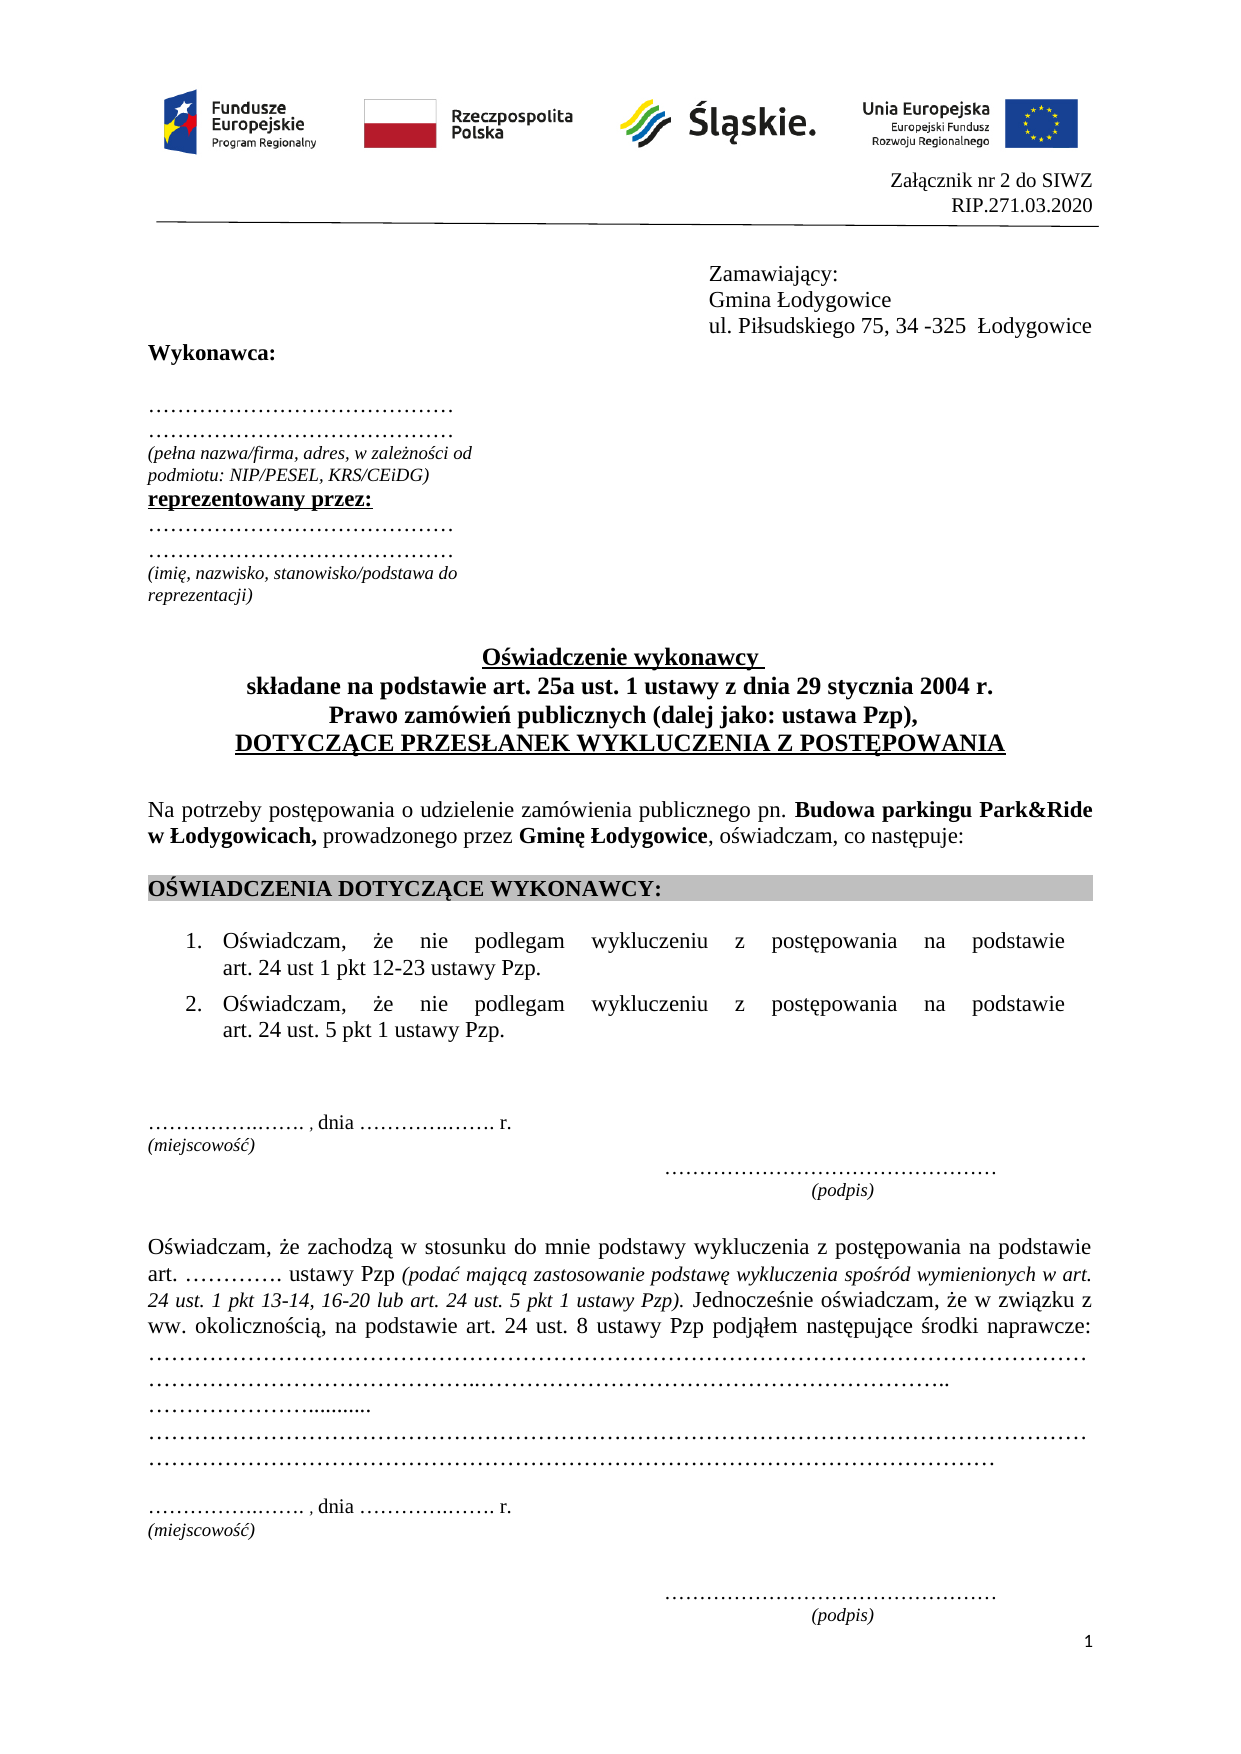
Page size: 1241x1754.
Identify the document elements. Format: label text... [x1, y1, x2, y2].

text (miejscowość) [148, 1518, 1093, 1540]
text DOTYCZĄCE PRZESŁANEK WYKLUCZENIA Z POSTĘPOWANIA [148, 728, 1093, 757]
text ……………………………………..……………………………………………………..…………………...........……………………………………………………………………………………………………………………………………………………………………………………………………………… [148, 1365, 1093, 1470]
text Na potrzeby postępowania o udzielenie zamówienia publicznego pn. Budowa parkingu Park&Ride w Łodygowicach, prowadzonego przez Gminę Łodygowice, oświadczam, co następuje: [148, 796, 1093, 848]
text Oświadczam, że zachodzą w stosunku do mnie podstawy wykluczenia z postępowania na podstawie art. …………. ustawy Pzp (podać mającą zastosowanie podstawę wykluczenia spośród wymienionych w art. 24 ust. 1 pkt 13-14, 16-20 lub art. 24 ust. 5 pkt 1 ustawy Pzp). Jednocześnie oświadczam, że w związku z ww. okolicznością, na podstawie art. 24 ust. 8 ustawy Pzp podjąłem następujące środki naprawcze: …………………………………………………………………………………………………………… [148, 1233, 1093, 1365]
text (pełna nazwa/firma, adres, w zależności od podmiotu: NIP/PESEL, KRS/CEiDG) [148, 442, 472, 485]
text Prawo zamówień publicznych (dalej jako: ustawa Pzp), [148, 700, 1093, 728]
text OŚWIADCZENIA DOTYCZĄCE WYKONAWCY: [148, 875, 1093, 901]
text Oświadczenie wykonawcy [148, 642, 1093, 671]
text Gmina Łodygowice [664, 286, 1093, 312]
picture [148, 73, 1093, 169]
text reprezentowany przez: [148, 485, 1093, 511]
text (podpis) [738, 1604, 1093, 1626]
text Wykonawca: [148, 339, 1093, 365]
text …………….……. , dnia ………….……. r. [148, 1494, 1093, 1518]
text (imię, nazwisko, stanowisko/podstawa do reprezentacji) [148, 562, 472, 605]
text (podpis) [738, 1179, 1093, 1201]
text ul. Piłsudskiego 75, 34 -325 Łodygowice [664, 312, 1093, 339]
list Oświadczam, że nie podlegam wykluczeniu z postępowania na podstawie art. 24 ust. 5 pkt 1 ustawy Pzp. [185, 990, 1093, 1042]
text ………………………………………………………………………… [148, 392, 472, 442]
text …………….……. , dnia ………….……. r. [148, 1110, 1093, 1134]
text składane na podstawie art. 25a ust. 1 ustawy z dnia 29 stycznia 2004 r. [148, 671, 1093, 700]
text ………………………………………………………………………… [148, 511, 472, 562]
list Oświadczam, że nie podlegam wykluczeniu z postępowania na podstawie art. 24 ust 1 pkt 12-23 ustawy Pzp. [185, 927, 1093, 980]
text Zamawiający: [664, 260, 1093, 286]
text ………………………………………… [148, 1580, 1093, 1604]
text (miejscowość) [148, 1134, 1093, 1155]
text ………………………………………… [148, 1155, 1093, 1179]
